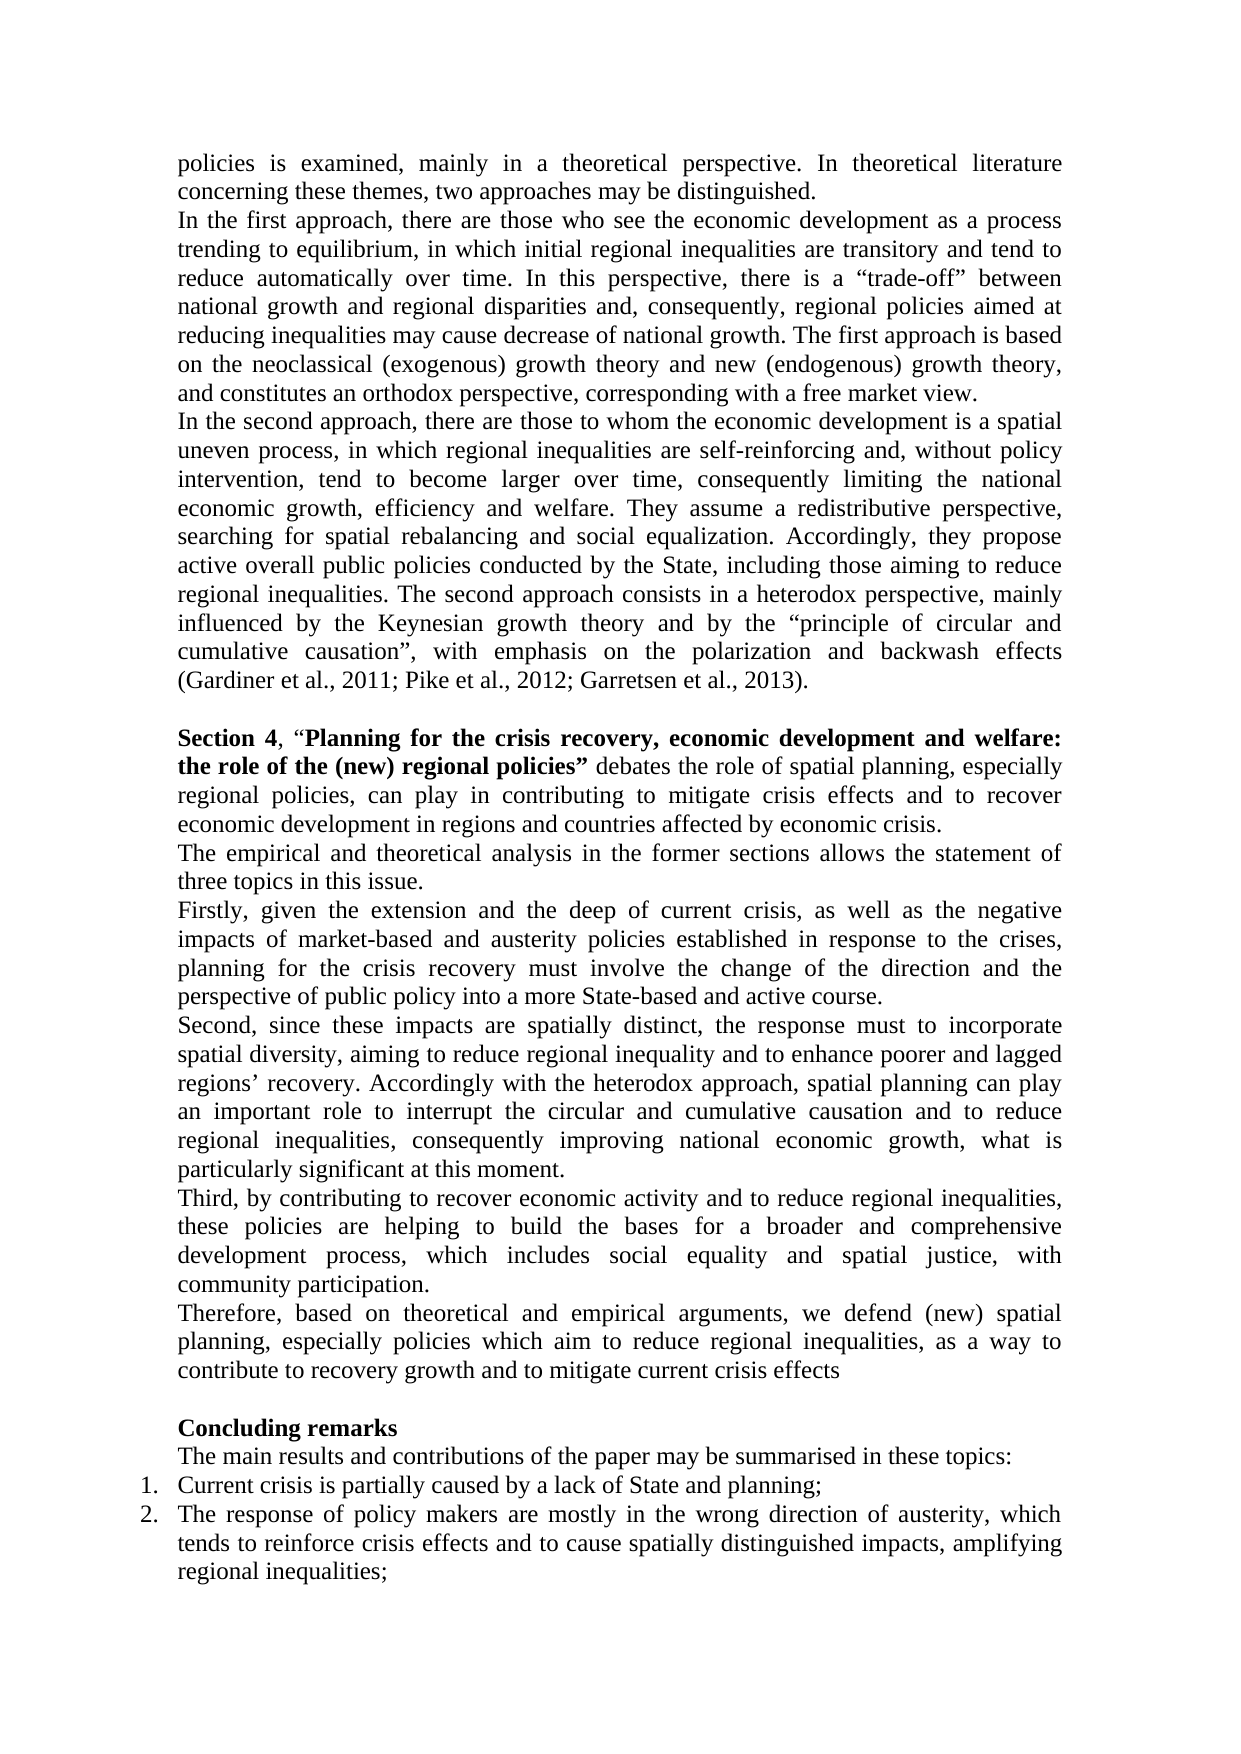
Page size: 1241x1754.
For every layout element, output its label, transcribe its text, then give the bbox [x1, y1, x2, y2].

list Therefore, based on theoretical and empirical arguments, we defend (new) spatial planning, especially policies which aim to reduce regional inequalities, as a way to contribute to recovery growth and to mitigate current crisis effects [177, 1298, 1063, 1384]
text The empirical and theoretical analysis in the former sections allows the statement of three topics in this issue. [177, 838, 1063, 895]
text In the second approach, there are those to whom the economic development is a spatial uneven process, in which regional inequalities are self-reinforcing and, without policy intervention, tend to become larger over time, consequently limiting the national economic growth, efficiency and welfare. They assume a redistributive perspective, searching for spatial rebalancing and social equalization. Accordingly, they propose active overall public policies conducted by the State, including those aiming to reduce regional inequalities. The second approach consists in a heterodox perspective, mainly influenced by the Keynesian growth theory and by the “principle of circular and cumulative causation”, with emphasis on the polarization and backwash effects (Gardiner et al., 2011; Pike et al., 2012; Garretsen et al., 2013). [177, 406, 1063, 694]
list Second, since these impacts are spatially distinct, the response must to incorporate spatial diversity, aiming to reduce regional inequality and to enhance poorer and lagged regions’ recovery. Accordingly with the heterodox approach, spatial planning can play an important role to interrupt the circular and cumulative causation and to reduce regional inequalities, consequently improving national economic growth, what is particularly significant at this moment. [177, 1010, 1063, 1183]
list The response of policy makers are mostly in the wrong direction of austerity, which tends to reinforce crisis effects and to cause spatially distinguished impacts, amplifying regional inequalities; [140, 1499, 1063, 1585]
text In the first approach, there are those who see the economic development as a process trending to equilibrium, in which initial regional inequalities are transitory and tend to reduce automatically over time. In this perspective, there is a “trade-off” between national growth and regional disparities and, consequently, regional policies aimed at reducing inequalities may cause decrease of national growth. The first approach is based on the neoclassical (exogenous) growth theory and new (endogenous) growth theory, and constitutes an orthodox perspective, corresponding with a free market view. [177, 205, 1063, 406]
list The main results and contributions of the paper may be summarised in these topics: [177, 1441, 1063, 1470]
list Firstly, given the extension and the deep of current crisis, as well as the negative impacts of market-based and austerity policies established in response to the crises, planning for the crisis recovery must involve the change of the direction and the perspective of public policy into a more State-based and active course. [177, 895, 1063, 1010]
list Current crisis is partially caused by a lack of State and planning; [140, 1470, 1063, 1499]
list Third, by contributing to recover economic activity and to reduce regional inequalities, these policies are helping to build the bases for a broader and comprehensive development process, which includes social equality and spatial justice, with community participation. [177, 1183, 1063, 1298]
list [177, 148, 1063, 205]
text Section 4, “Planning for the crisis recovery, economic development and welfare: the role of the (new) regional policies” debates the role of spatial planning, especially regional policies, can play in contributing to mitigate crisis effects and to recover economic development in regions and countries affected by economic crisis. [177, 723, 1063, 838]
list Concluding remarks [177, 1413, 1063, 1441]
